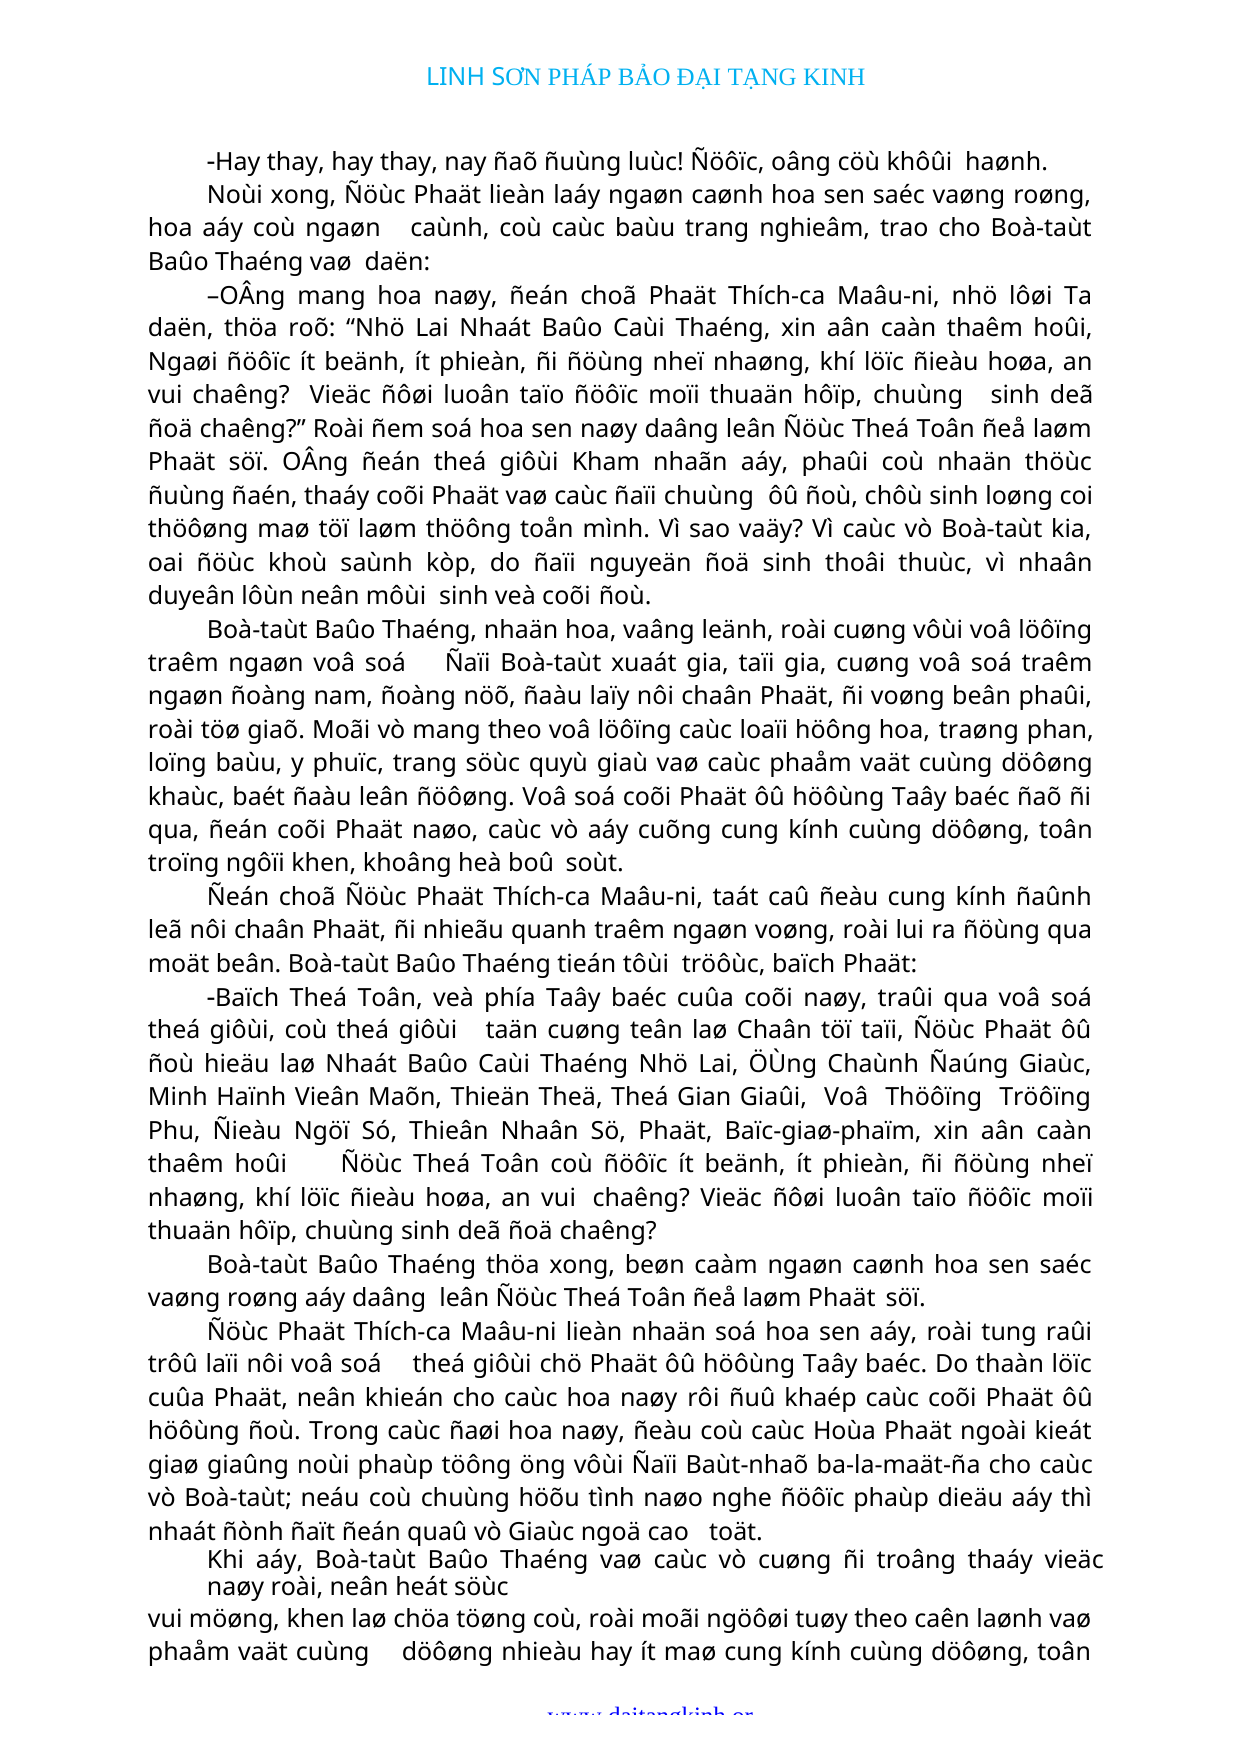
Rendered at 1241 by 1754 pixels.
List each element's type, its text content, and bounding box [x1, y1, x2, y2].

text Khi aáy, Boà-taùt Baûo Thaéng vaø caùc vò cuøng ñi troâng thaáy vieäc naøy roài, neân heát söùc [207, 1547, 1105, 1601]
text Ñeán choã Ñöùc Phaät Thích-ca Maâu-ni, taát caû ñeàu cung kính ñaûnh leã nôi chaân Phaät, ñi nhieãu quanh traêm ngaøn voøng, roài lui ra ñöùng qua moät beân. Boà-taùt Baûo Thaéng tieán tôùi tröôùc, baïch Phaät: [148, 879, 1093, 979]
text Baïch Theá Toân, veà phía Taây baéc cuûa coõi naøy, traûi qua voâ soá theá giôùi, coù theá giôùi taän cuøng teân laø Chaân töï taïi, Ñöùc Phaät ôû ñoù hieäu laø Nhaát Baûo Caùi Thaéng Nhö Lai, ÖÙng Chaùnh Ñaúng Giaùc, Minh Haïnh Vieân Maõn, Thieän Theä, Theá Gian Giaûi, Voâ Thöôïng Tröôïng Phu, Ñieàu Ngöï Só, Thieân Nhaân Sö, Phaät, Baïc-giaø-phaïm, xin aân caàn thaêm hoûi Ñöùc Theá Toân coù ñöôïc ít beänh, ít phieàn, ñi ñöùng nheï nhaøng, khí löïc ñieàu hoøa, an vui chaêng? Vieäc ñôøi luoân taïo ñöôïc moïi thuaän hôïp, chuùng sinh deã ñoä chaêng? [148, 979, 1093, 1247]
text Boà-taùt Baûo Thaéng thöa xong, beøn caàm ngaøn caønh hoa sen saéc vaøng roøng aáy daâng leân Ñöùc Theá Toân ñeå laøm Phaät söï. [148, 1247, 1093, 1313]
text Boà-taùt Baûo Thaéng, nhaän hoa, vaâng leänh, roài cuøng vôùi voâ löôïng traêm ngaøn voâ soá Ñaïi Boà-taùt xuaát gia, taïi gia, cuøng voâ soá traêm ngaøn ñoàng nam, ñoàng nöõ, ñaàu laïy nôi chaân Phaät, ñi voøng beân phaûi, roài töø giaõ. Moãi vò mang theo voâ löôïng caùc loaïi höông hoa, traøng phan, loïng baùu, y phuïc, trang söùc quyù giaù vaø caùc phaåm vaät cuùng döôøng khaùc, baét ñaàu leân ñöôøng. Voâ soá coõi Phaät ôû höôùng Taây baéc ñaõ ñi qua, ñeán coõi Phaät naøo, caùc vò aáy cuõng cung kính cuùng döôøng, toân troïng ngôïi khen, khoâng heà boû soùt. [148, 612, 1093, 879]
text –OÂng mang hoa naøy, ñeán choã Phaät Thích-ca Maâu-ni, nhö lôøi Ta daën, thöa roõ: “Nhö Lai Nhaát Baûo Caùi Thaéng, xin aân caàn thaêm hoûi, Ngaøi ñöôïc ít beänh, ít phieàn, ñi ñöùng nheï nhaøng, khí löïc ñieàu hoøa, an vui chaêng? Vieäc ñôøi luoân taïo ñöôïc moïi thuaän hôïp, chuùng sinh deã ñoä chaêng?” Roài ñem soá hoa sen naøy daâng leân Ñöùc Theá Toân ñeå laøm Phaät söï. OÂng ñeán theá giôùi Kham nhaãn aáy, phaûi coù nhaän thöùc ñuùng ñaén, thaáy coõi Phaät vaø caùc ñaïi chuùng ôû ñoù, chôù sinh loøng coi thöôøng maø töï laøm thöông toån mình. Vì sao vaäy? Vì caùc vò Boà-taùt kia, oai ñöùc khoù saùnh kòp, do ñaïi nguyeän ñoä sinh thoâi thuùc, vì nhaân duyeân lôùn neân môùi sinh veà coõi ñoù. [148, 277, 1093, 612]
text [148, 1601, 1093, 1668]
text Noùi xong, Ñöùc Phaät lieàn laáy ngaøn caønh hoa sen saéc vaøng roøng, hoa aáy coù ngaøn caùnh, coù caùc baùu trang nghieâm, trao cho Boà-taùt Baûo Thaéng vaø daën: [148, 177, 1093, 277]
text Hay thay, hay thay, nay ñaõ ñuùng luùc! Ñöôïc, oâng cöù khôûi haønh. [207, 145, 1105, 177]
text Ñöùc Phaät Thích-ca Maâu-ni lieàn nhaän soá hoa sen aáy, roài tung raûi trôû laïi nôi voâ soá theá giôùi chö Phaät ôû höôùng Taây baéc. Do thaàn löïc cuûa Phaät, neân khieán cho caùc hoa naøy rôi ñuû khaép caùc coõi Phaät ôû höôùng ñoù. Trong caùc ñaøi hoa naøy, ñeàu coù caùc Hoùa Phaät ngoài kieát giaø giaûng noùi phaùp töông öng vôùi Ñaïi Baùt-nhaõ ba-la-maät-ña cho caùc vò Boà-taùt; neáu coù chuùng höõu tình naøo nghe ñöôïc phaùp dieäu aáy thì nhaát ñònh ñaït ñeán quaû vò Giaùc ngoä cao toät. [148, 1313, 1093, 1547]
